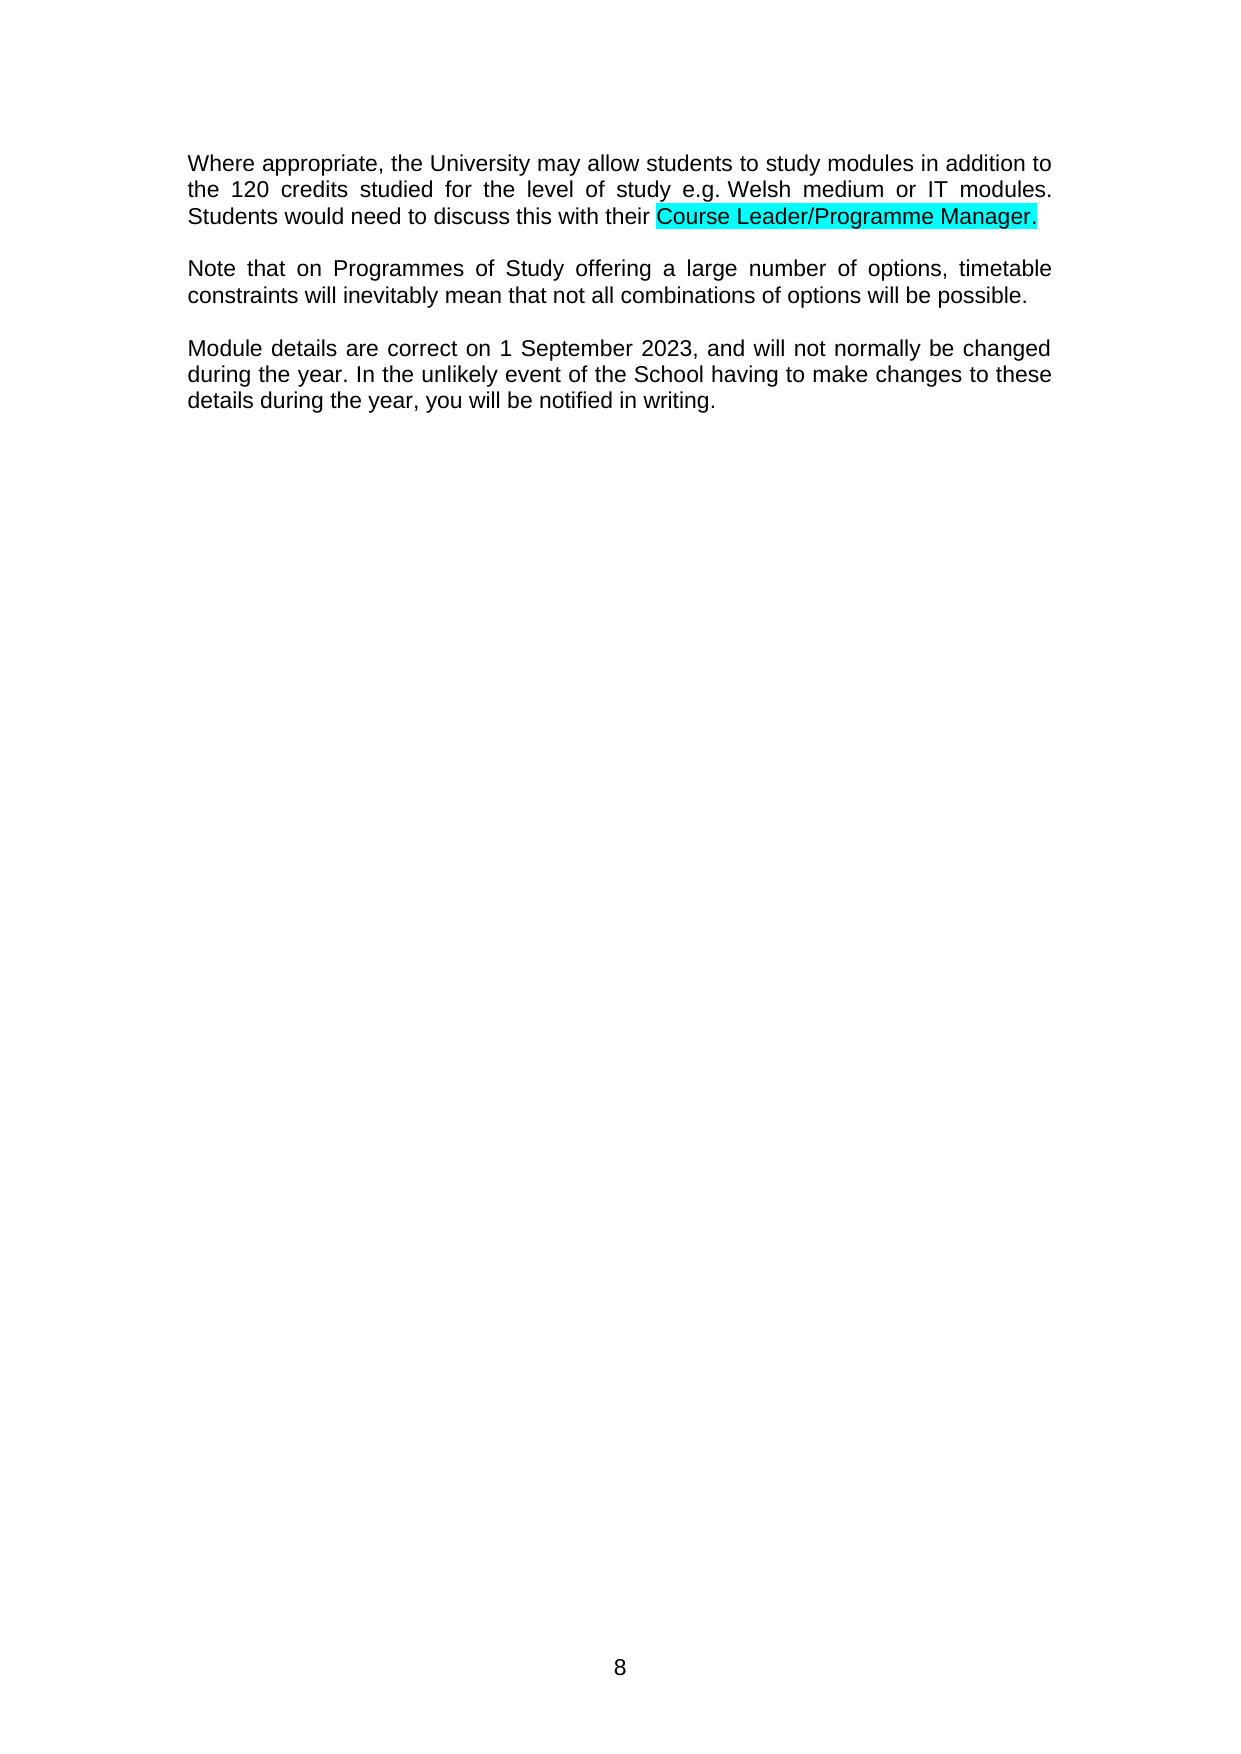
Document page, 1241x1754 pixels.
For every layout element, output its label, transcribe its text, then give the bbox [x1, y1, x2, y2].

text Module details are correct on 1 September 2023, and will not normally be changed during the year. In the unlikely event of the School having to make changes to these details during the year, you will be notified in writing. [187, 334, 1053, 413]
text Note that on Programmes of Study offering a large number of options, timetable constraints will inevitably mean that not all combinations of options will be possible. [187, 255, 1053, 308]
text Where appropriate, the University may allow students to study modules in addition to the 120 credits studied for the level of study e.g. Welsh medium or IT modules. Students would need to discuss this with their Course Leader/Programme Manager. [187, 150, 1053, 229]
